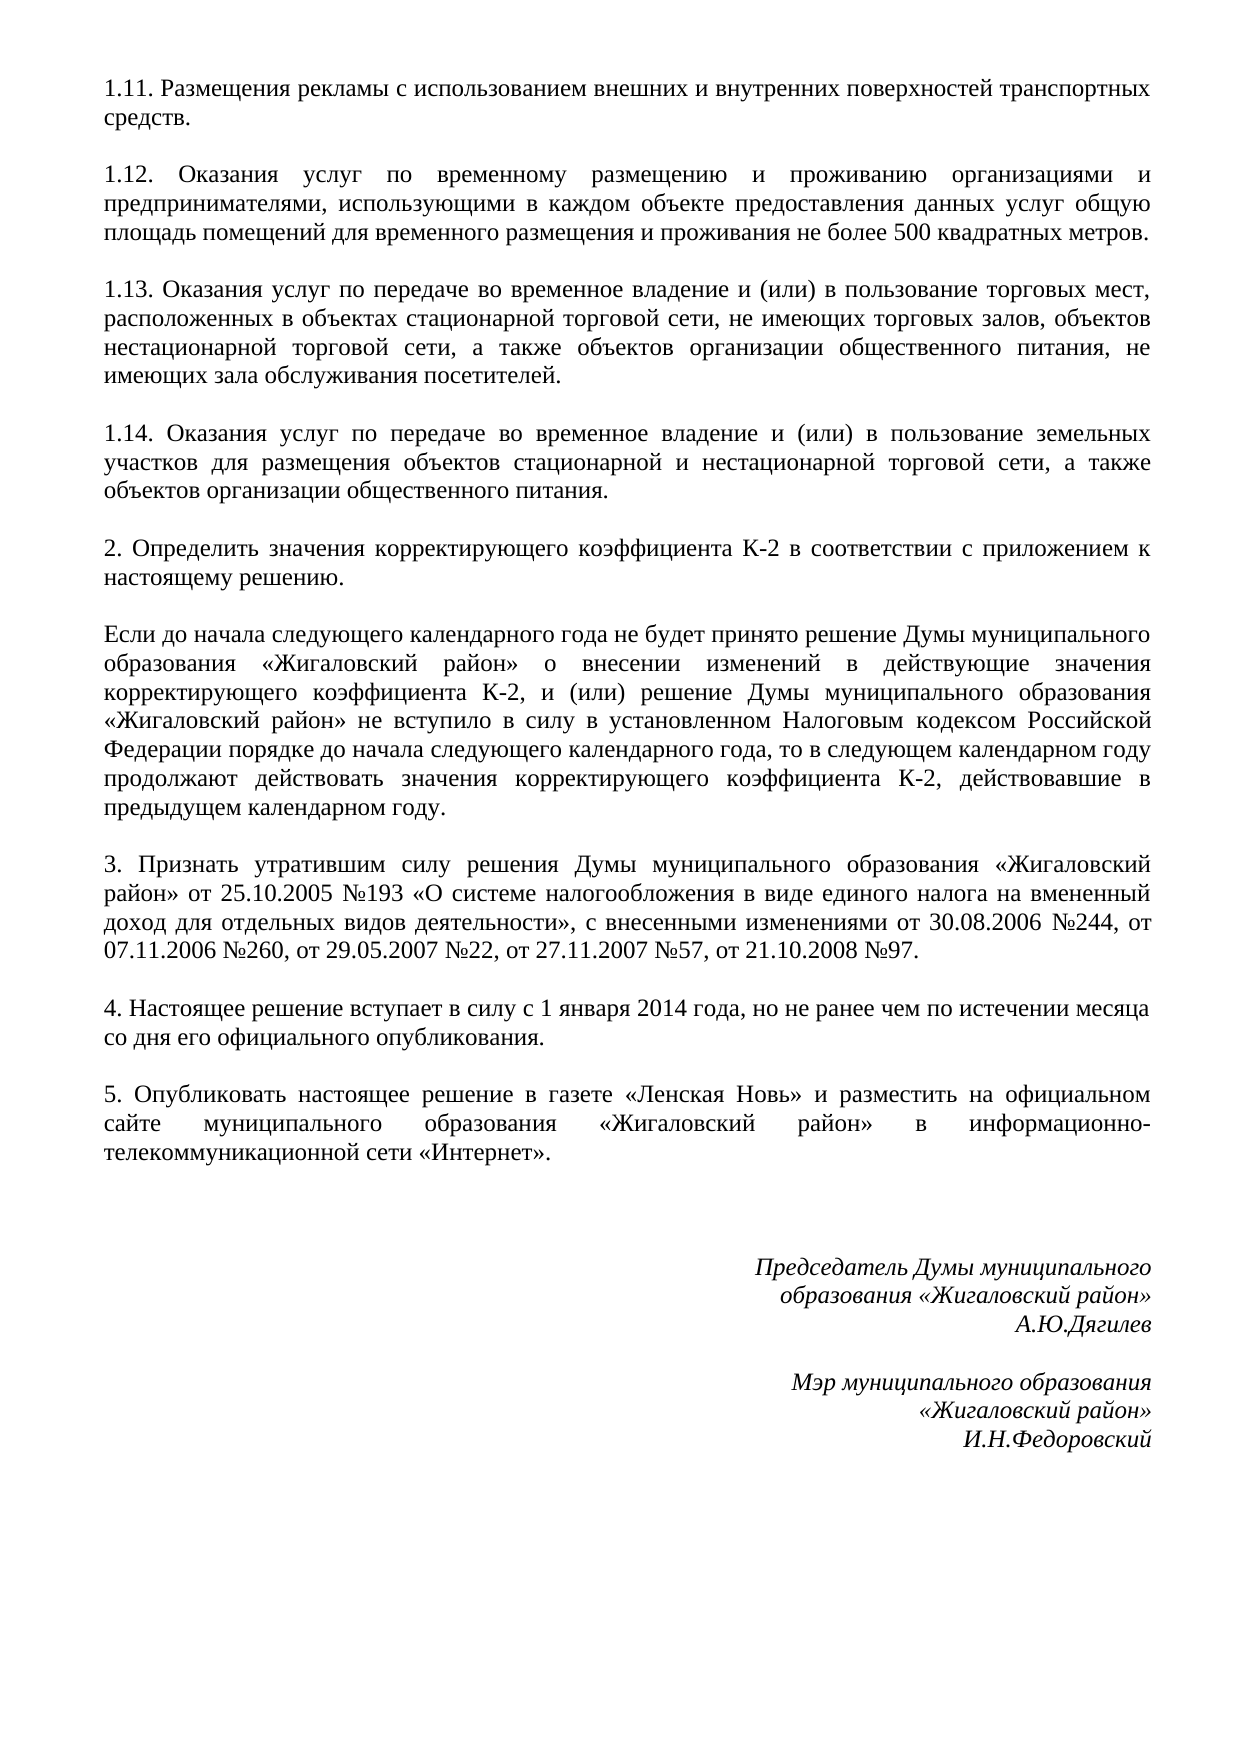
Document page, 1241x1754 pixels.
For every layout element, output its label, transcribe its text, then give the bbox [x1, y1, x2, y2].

text 3. Признать утратившим силу решения Думы муниципального образования «Жигаловский район» от 25.10.2005 №193 «О системе налогообложения в виде единого налога на вмененный доход для отдельных видов деятельности», с внесенными изменениями от 30.08.2006 №244, от 07.11.2006 №260, от 29.05.2007 №22, от 27.11.2007 №57, от 21.10.2008 №97. [103, 849, 1152, 964]
text 1.14. Оказания услуг по передаче во временное владение и (или) в пользование земельных участков для размещения объектов стационарной и нестационарной торговой сети, а также объектов организации общественного питания. [103, 418, 1152, 504]
text Мэр муниципального образования [103, 1367, 1152, 1396]
text 1.12. Оказания услуг по временному размещению и проживанию организациями и предпринимателями, использующими в каждом объекте предоставления данных услуг общую площадь помещений для временного размещения и проживания не более 500 квадратных метров. [103, 159, 1152, 246]
text 1.11. Размещения рекламы с использованием внешних и внутренних поверхностей транспортных средств. [103, 73, 1152, 131]
text Если до начала следующего календарного года не будет принято решение Думы муниципального образования «Жигаловский район» о внесении изменений в действующие значения корректирующего коэффициента К-2, и (или) решение Думы муниципального образования «Жигаловский район» не вступило в силу в установленном Налоговым кодексом Российской Федерации порядке до начала следующего календарного года, то в следующем календарном году продолжают действовать значения корректирующего коэффициента К-2, действовавшие в предыдущем календарном году. [103, 619, 1152, 821]
text А.Ю.Дягилев [103, 1309, 1152, 1338]
text «Жигаловский район» [103, 1396, 1152, 1424]
text 2. Определить значения корректирующего коэффициента К-2 в соответствии с приложением к настоящему решению. [103, 533, 1152, 591]
text 1.13. Оказания услуг по передаче во временное владение и (или) в пользование торговых мест, расположенных в объектах стационарной торговой сети, не имеющих торговых залов, объектов нестационарной торговой сети, а также объектов организации общественного питания, не имеющих зала обслуживания посетителей. [103, 274, 1152, 389]
text И.Н.Федоровский [103, 1424, 1152, 1453]
text Председатель Думы муниципального [103, 1252, 1152, 1281]
text 5. Опубликовать настоящее решение в газете «Ленская Новь» и разместить на официальном сайте муниципального образования «Жигаловский район» в информационно-телекоммуникационной сети «Интернет». [103, 1079, 1152, 1166]
text образования «Жигаловский район» [103, 1281, 1152, 1309]
text 4. Настоящее решение вступает в силу с 1 января 2014 года, но не ранее чем по истечении месяца со дня его официального опубликования. [103, 993, 1152, 1051]
